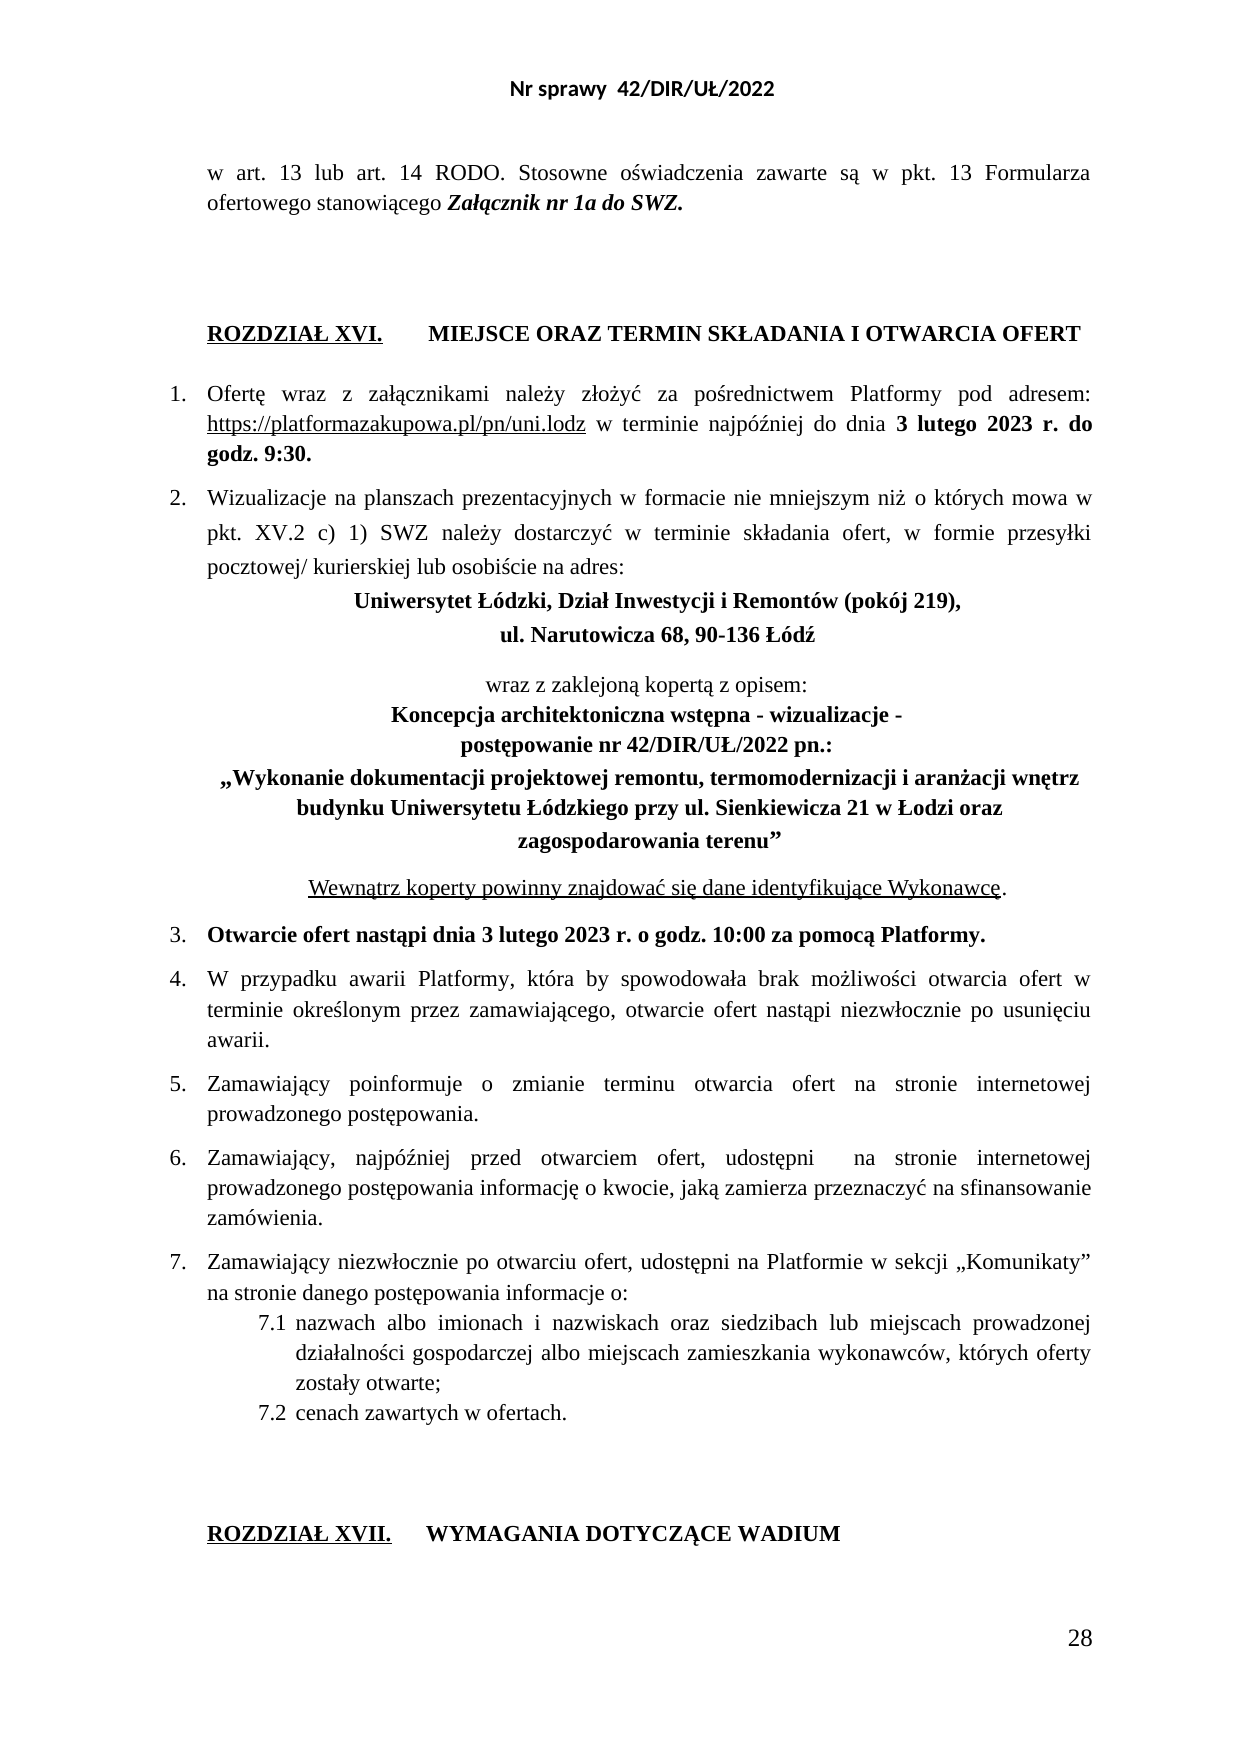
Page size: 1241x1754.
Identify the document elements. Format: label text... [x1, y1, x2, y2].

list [169, 159, 1092, 215]
list cenach zawartych w ofertach. [258, 1399, 1092, 1426]
text Wewnątrz koperty powinny znajdować się dane identyfikujące Wykonawcę. [223, 873, 1092, 900]
list Zamawiający, najpóźniej przed otwarciem ofert, udostępni na stronie internetowej prowadzonego postępowania informację o kwocie, jaką zamierza przeznaczyć na sfinansowanie zamówienia. [169, 1144, 1092, 1231]
text wraz z zaklejoną kopertą z opisem: Koncepcja architektoniczna wstępna - wizualizacje - postępowanie nr 42/DIR/UŁ/2022 pn.: „Wykonanie dokumentacji projektowej remontu, termomodernizacji i aranżacji wnętrz budynku Uniwersytetu Łódzkiego przy ul. Sienkiewicza 21 w Łodzi oraz zagospodarowania terenu” [207, 671, 1092, 854]
text ROZDZIAŁ XVI. MIEJSCE ORAZ TERMIN SKŁADANIA I OTWARCIA OFERT [207, 319, 1092, 346]
list W przypadku awarii Platformy, która by spowodowała brak możliwości otwarcia ofert w terminie określonym przez zamawiającego, otwarcie ofert nastąpi niezwłocznie po usunięciu awarii. [169, 965, 1092, 1052]
list nazwach albo imionach i nazwiskach oraz siedzibach lub miejscach prowadzonej działalności gospodarczej albo miejscach zamieszkania wykonawców, których oferty zostały otwarte; [258, 1309, 1092, 1396]
text ROZDZIAŁ XVII. WYMAGANIA DOTYCZĄCE WADIUM [207, 1520, 1092, 1547]
list Otwarcie ofert nastąpi dnia 3 lutego 2023 r. o godz. 10:00 za pomocą Platformy. [169, 921, 1092, 948]
list Ofertę wraz z załącznikami należy złożyć za pośrednictwem Platformy pod adresem: https://platformazakupowa.pl/pn/uni.lodz w terminie najpóźniej do dnia 3 lutego 2023 r. do godz. 9:30. [169, 380, 1092, 467]
list Zamawiający niezwłocznie po otwarciu ofert, udostępni na Platformie w sekcji „Komunikaty” na stronie danego postępowania informacje o: [169, 1248, 1092, 1305]
list Zamawiający poinformuje o zmianie terminu otwarcia ofert na stronie internetowej prowadzonego postępowania. [169, 1070, 1092, 1126]
text ul. Narutowicza 68, 90-136 Łódź [223, 621, 1092, 647]
list Wizualizacje na planszach prezentacyjnych w formacie nie mniejszym niż o których mowa w pkt. XV.2 c) 1) SWZ należy dostarczyć w terminie składania ofert, w formie przesyłki pocztowej/ kurierskiej lub osobiście na adres: [169, 484, 1092, 579]
text Uniwersytet Łódzki, Dział Inwestycji i Remontów (pokój 219), [223, 587, 1092, 613]
